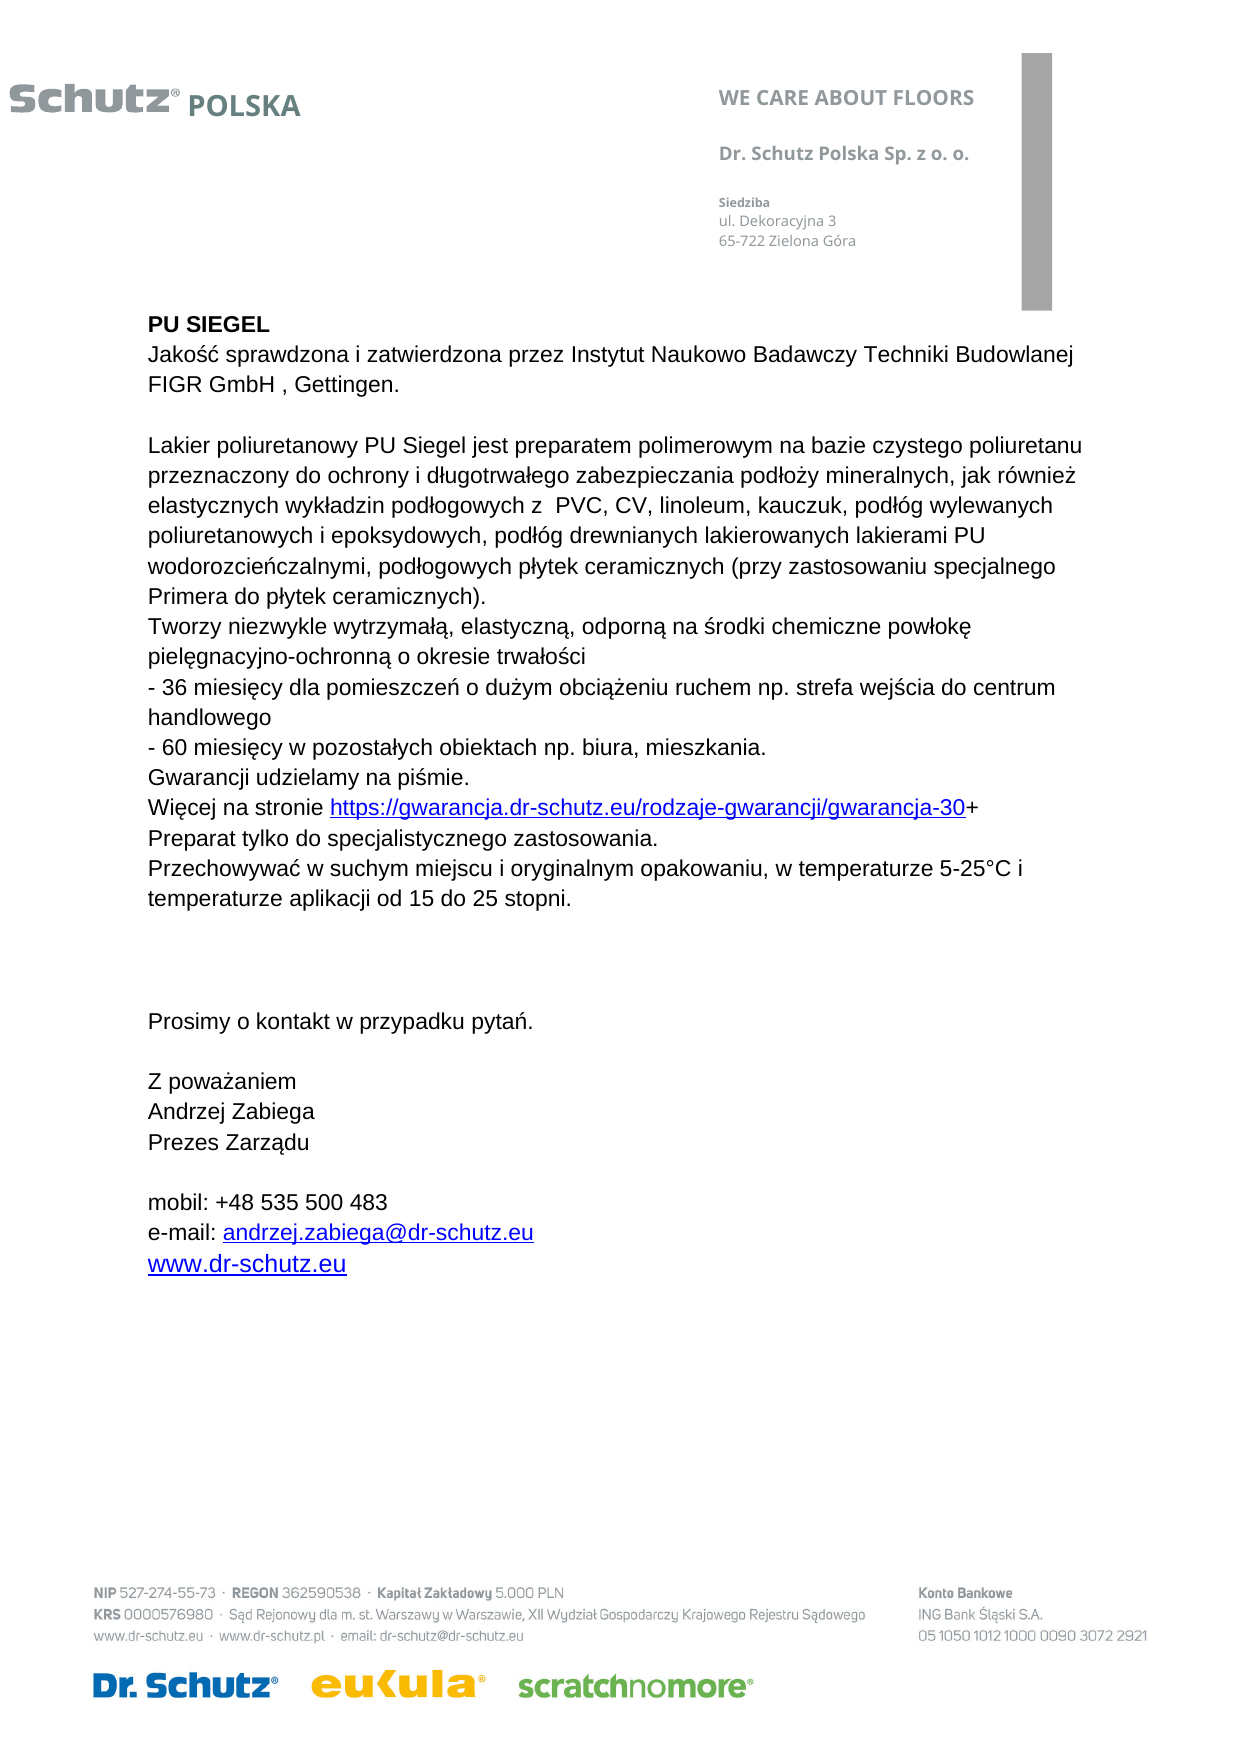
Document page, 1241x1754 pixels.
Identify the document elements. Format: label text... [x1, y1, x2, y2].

text mobil: +48 535 500 483 [148, 1189, 1093, 1215]
text Jakość sprawdzona i zatwierdzona przez Instytut Naukowo Badawczy Techniki Budowlanej FIGR GmbH , Gettingen. [148, 341, 1093, 398]
text Prosimy o kontakt w przypadku pytań. [148, 1008, 1093, 1034]
picture [38, 1576, 1202, 1754]
text www.dr-schutz.eu [148, 1249, 1093, 1278]
text Preparat tylko do specjalistycznego zastosowania. [148, 824, 1093, 851]
text - 36 miesięcy dla pomieszczeń o dużym obciążeniu ruchem np. strefa wejścia do centrum handlowego [148, 673, 1093, 730]
text PU SIEGEL [148, 311, 1093, 337]
text Andrzej Zabiega [148, 1098, 1093, 1125]
text e-mail: andrzej.zabiega@dr-schutz.eu [148, 1219, 1093, 1246]
text Gwarancji udzielamy na piśmie. [148, 764, 1093, 790]
text - 60 miesięcy w pozostałych obiektach np. biura, mieszkania. [148, 734, 1093, 760]
text Tworzy niezwykle wytrzymałą, elastyczną, odporną na środki chemiczne powłokę pielęgnacyjno-ochronną o okresie trwałości [148, 613, 1093, 669]
text Prezes Zarządu [148, 1128, 1093, 1155]
text Lakier poliuretanowy PU Siegel jest preparatem polimerowym na bazie czystego poliuretanu przeznaczony do ochrony i długotrwałego zabezpieczania podłoży mineralnych, jak również elastycznych wykładzin podłogowych z PVC, CV, linoleum, kauczuk, podłóg wylewanych poliuretanowych i epoksydowych, podłóg drewnianych lakierowanych lakierami PU wodorozcieńczalnymi, podłogowych płytek ceramicznych (przy zastosowaniu specjalnego Primera do płytek ceramicznych). [148, 432, 1093, 609]
text Więcej na stronie https://gwarancja.dr-schutz.eu/rodzaje-gwarancji/gwarancja-30+ [148, 794, 1093, 821]
text Z poważaniem [148, 1068, 1093, 1094]
text Przechowywać w suchym miejscu i oryginalnym opakowaniu, w temperaturze 5-25°C i temperaturze aplikacji od 15 do 25 stopni. [148, 855, 1093, 911]
